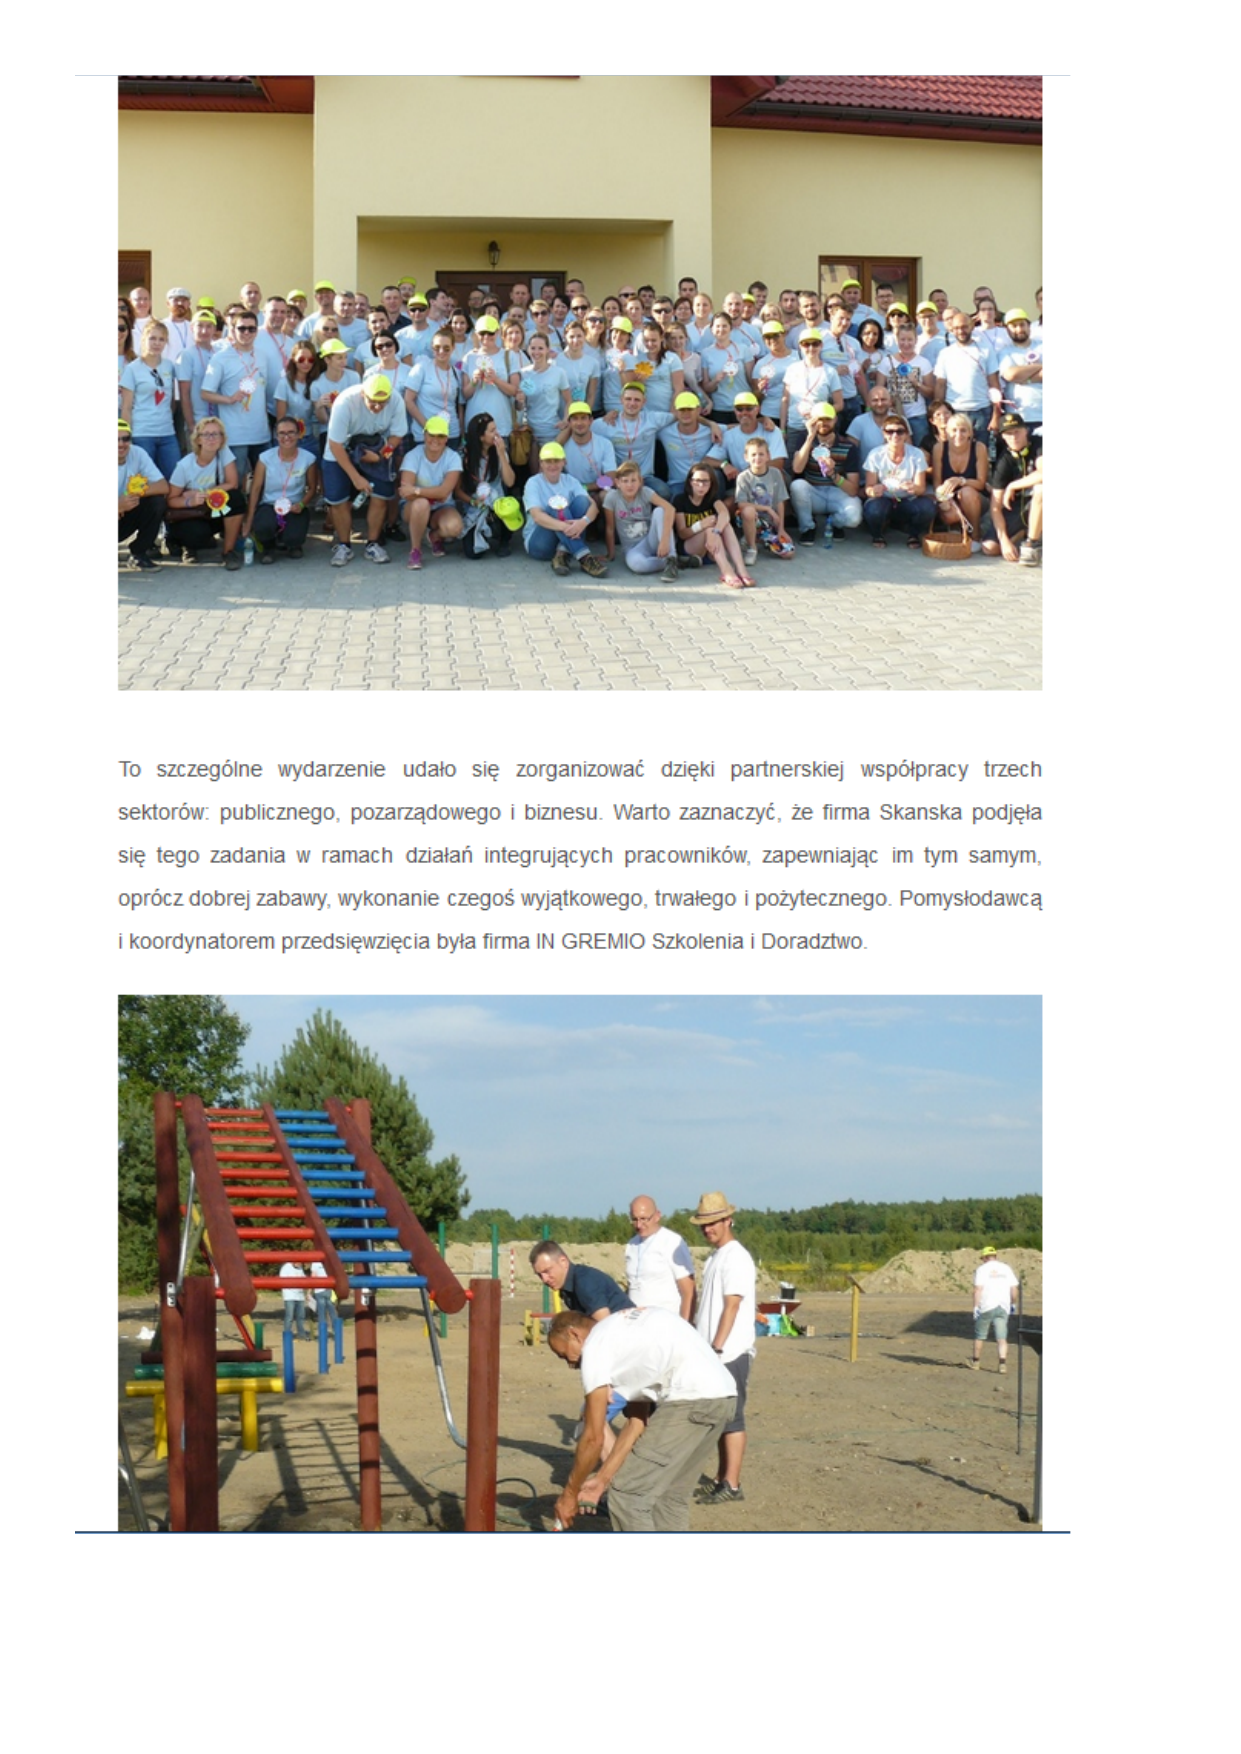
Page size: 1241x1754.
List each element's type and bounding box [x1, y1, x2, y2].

picture [75, 75, 1071, 1534]
